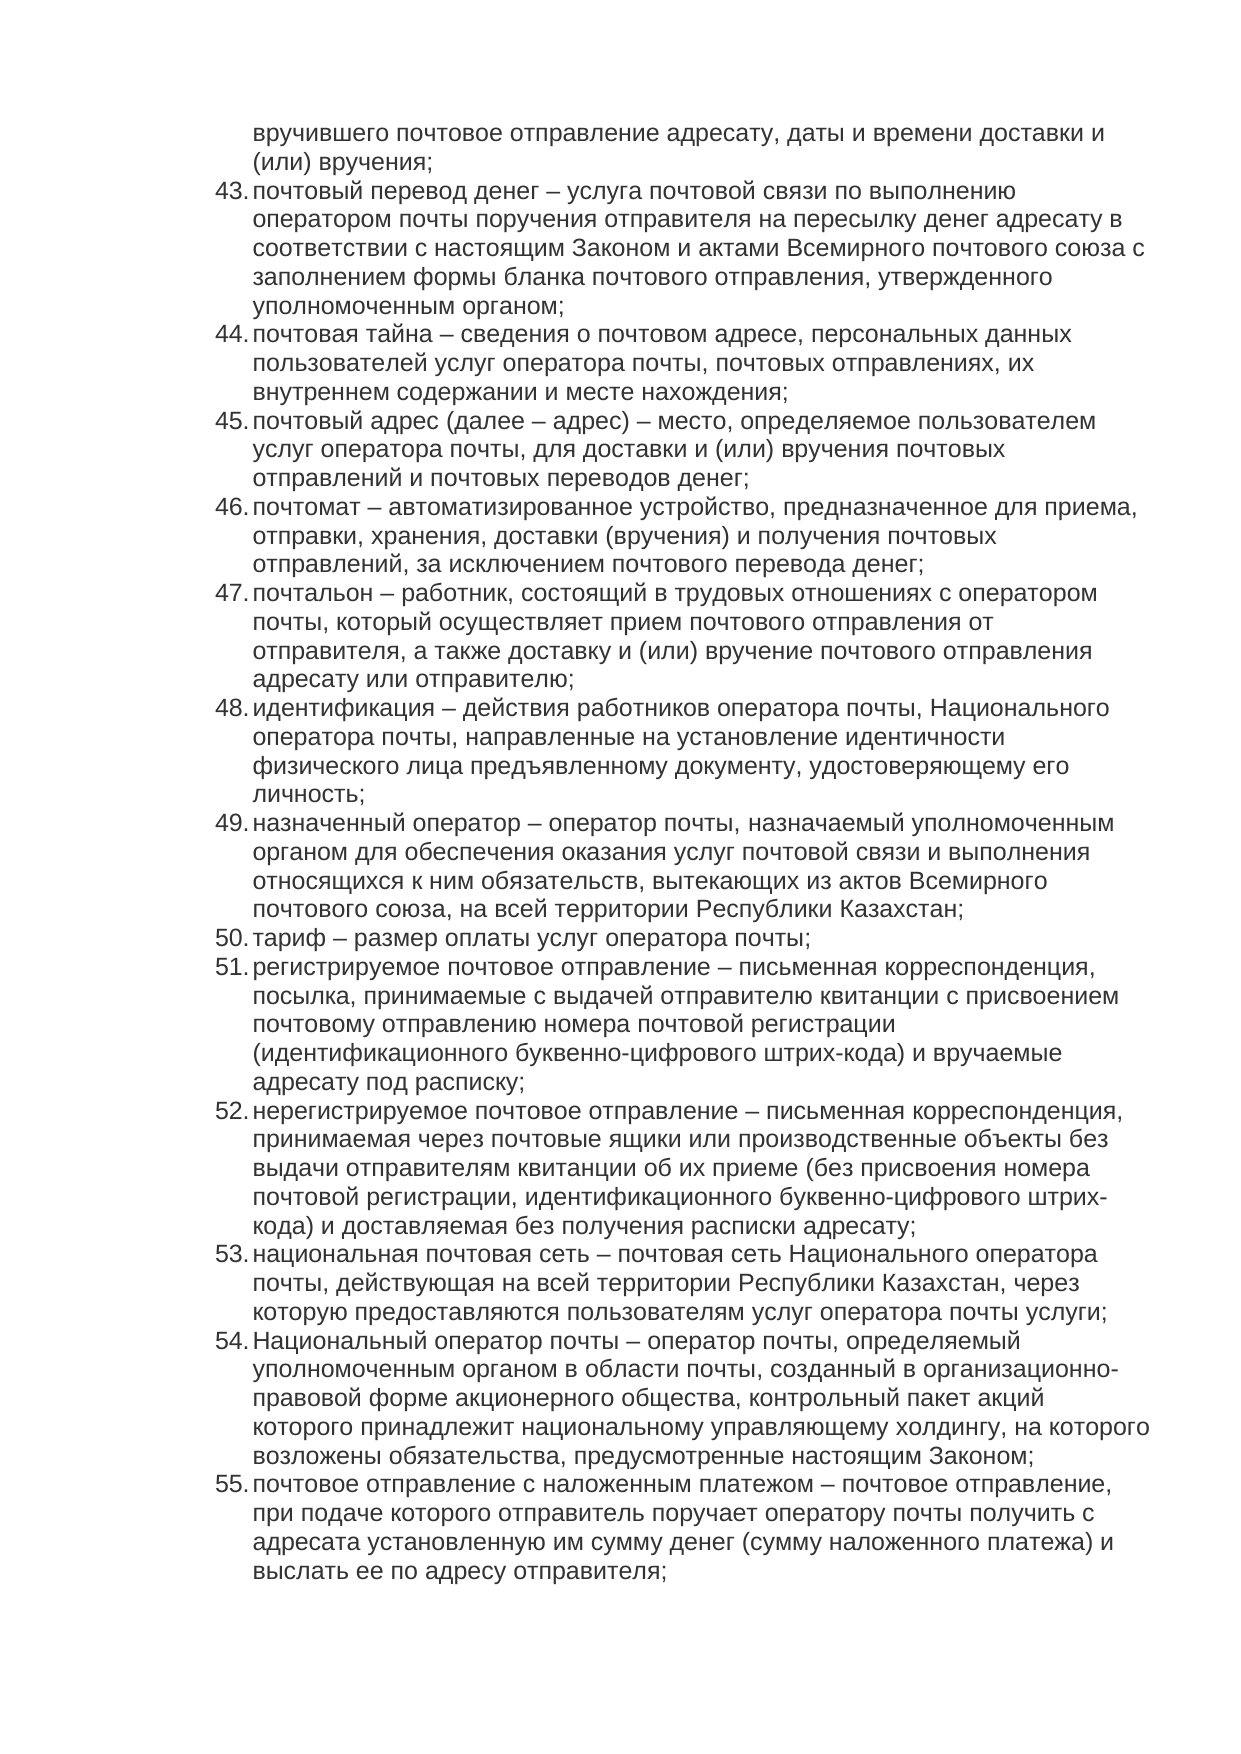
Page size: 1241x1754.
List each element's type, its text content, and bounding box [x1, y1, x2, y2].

list регистрируемое почтовое отправление – письменная корреспонденция, посылка, принимаемые с выдачей отправителю квитанции с присвоением почтовому отправлению номера почтовой регистрации (идентификационного буквенно-цифрового штрих-кода) и вручаемые адресату под расписку; [215, 952, 1152, 1096]
list Национальный оператор почты – оператор почты, определяемый уполномоченным органом в области почты, созданный в организационно-правовой форме акционерного общества, контрольный пакет акций которого принадлежит национальному управляющему холдингу, на которого возложены обязательства, предусмотренные настоящим Законом; [215, 1326, 1152, 1469]
list почтомат – автоматизированное устройство, предназначенное для приема, отправки, хранения, доставки (вручения) и получения почтовых отправлений, за исключением почтового перевода денег; [215, 492, 1152, 578]
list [215, 118, 1152, 176]
list почтальон – работник, состоящий в трудовых отношениях с оператором почты, который осуществляет прием почтового отправления от отправителя, а также доставку и (или) вручение почтового отправления адресату или отправителю; [215, 578, 1152, 693]
list национальная почтовая сеть – почтовая сеть Национального оператора почты, действующая на всей территории Республики Казахстан, через которую предоставляются пользователям услуг оператора почты услуги; [215, 1239, 1152, 1326]
list идентификация – действия работников оператора почты, Национального оператора почты, направленные на установление идентичности физического лица предъявленному документу, удостоверяющему его личность; [215, 693, 1152, 808]
list почтовый адрес (далее – адрес) – место, определяемое пользователем услуг оператора почты, для доставки и (или) вручения почтовых отправлений и почтовых переводов денег; [215, 406, 1152, 492]
list нерегистрируемое почтовое отправление – письменная корреспонденция, принимаемая через почтовые ящики или производственные объекты без выдачи отправителям квитанции об их приеме (без присвоения номера почтовой регистрации, идентификационного буквенно-цифрового штрих-кода) и доставляемая без получения расписки адресату; [215, 1096, 1152, 1239]
list почтовая тайна – сведения о почтовом адресе, персональных данных пользователей услуг оператора почты, почтовых отправлениях, их внутреннем содержании и месте нахождения; [215, 319, 1152, 406]
list почтовый перевод денег – услуга почтовой связи по выполнению оператором почты поручения отправителя на пересылку денег адресату в соответствии с настоящим Законом и актами Всемирного почтового союза с заполнением формы бланка почтового отправления, утвержденного уполномоченным органом; [215, 176, 1152, 319]
list назначенный оператор – оператор почты, назначаемый уполномоченным органом для обеспечения оказания услуг почтовой связи и выполнения относящихся к ним обязательств, вытекающих из актов Всемирного почтового союза, на всей территории Республики Казахстан; [215, 808, 1152, 923]
list тариф – размер оплаты услуг оператора почты; [215, 923, 1152, 952]
list почтовое отправление с наложенным платежом – почтовое отправление, при подаче которого отправитель поручает оператору почты получить с адресата установленную им сумму денег (сумму наложенного платежа) и выслать ее по адресу отправителя; [215, 1469, 1152, 1584]
